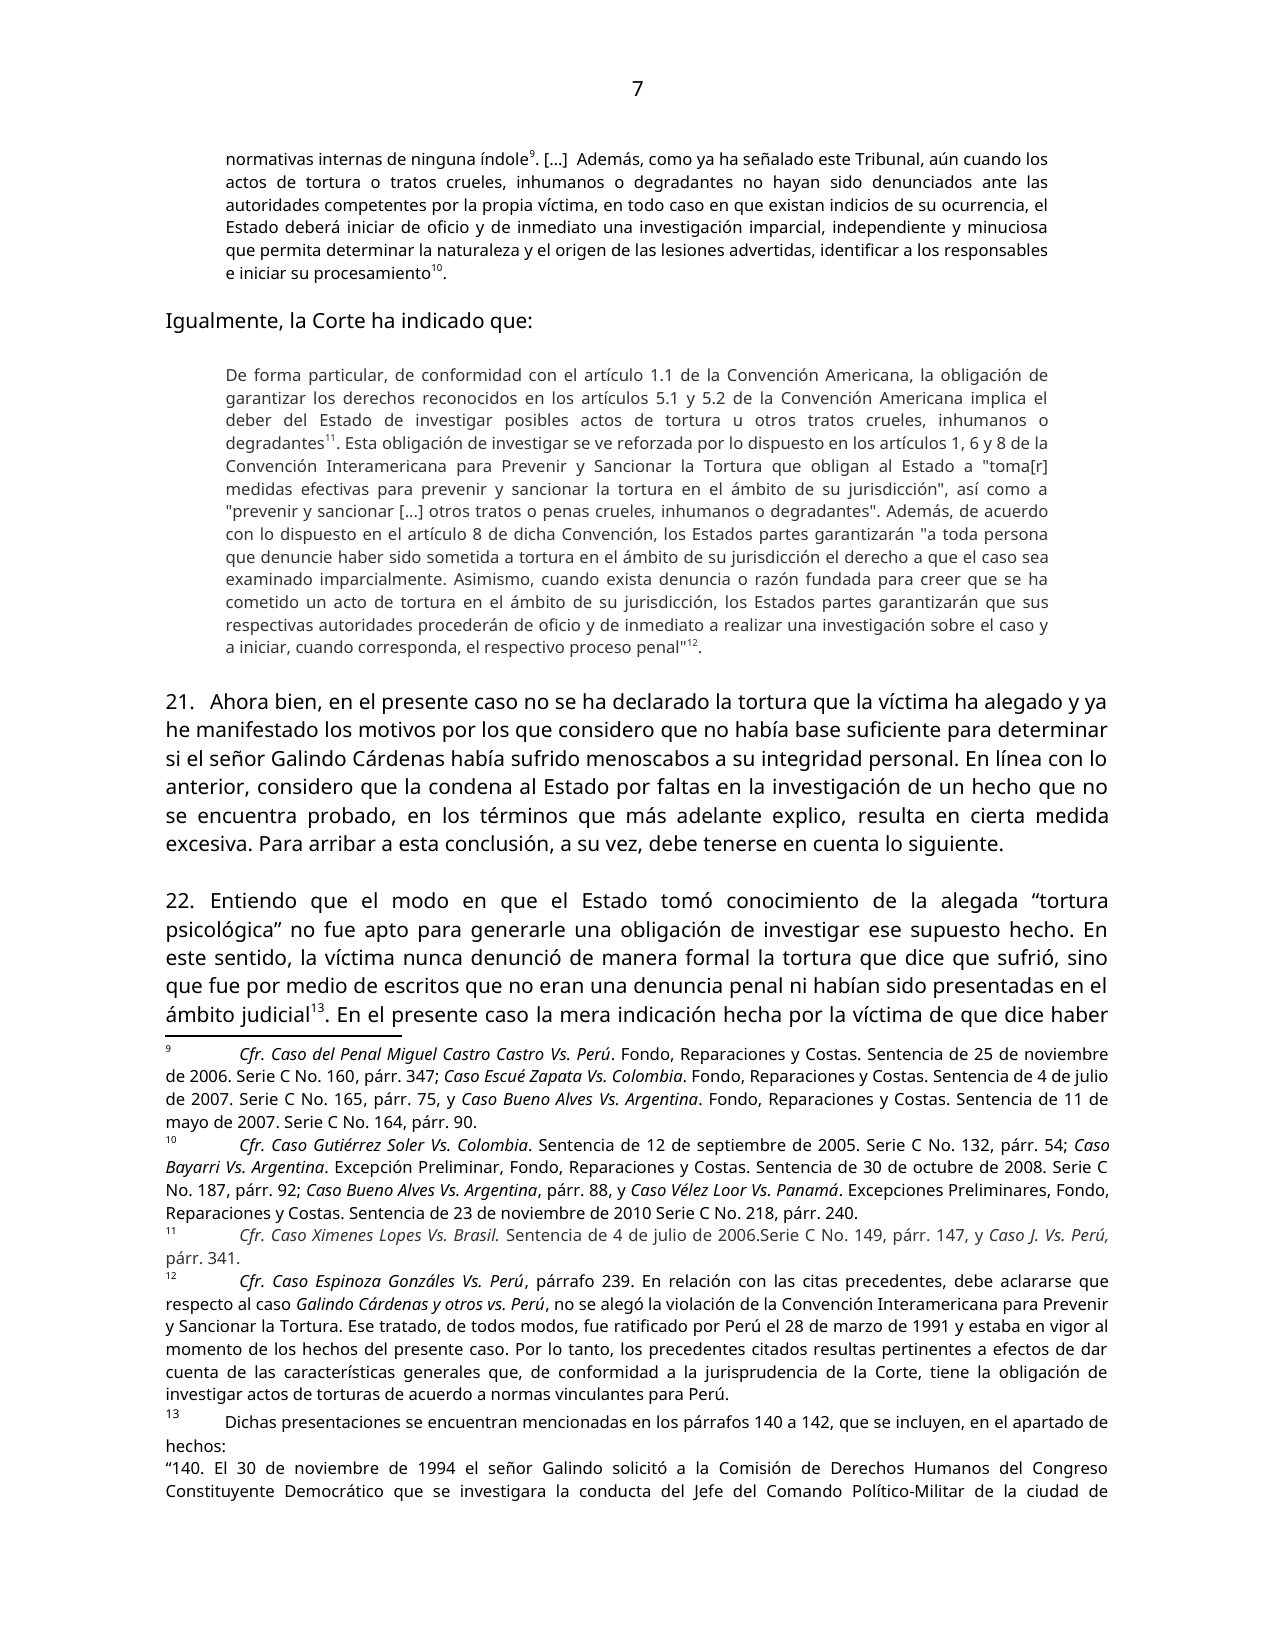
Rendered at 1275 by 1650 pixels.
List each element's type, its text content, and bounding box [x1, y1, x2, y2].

list Ahora bien, en el presente caso no se ha declarado la tortura que la víctima ha alegado y ya he manifestado los motivos por los que considero que no había base suficiente para determinar si el señor Galindo Cárdenas había sufrido menoscabos a su integridad personal. En línea con lo anterior, considero que la condena al Estado por faltas en la investigación de un hecho que no se encuentra probado, en los términos que más adelante explico, resulta en cierta medida excesiva. Para arribar a esta conclusión, a su vez, debe tenerse en cuenta lo siguiente. [165, 687, 1109, 858]
list De forma particular, de conformidad con el artículo 1.1 de la Convención Americana, la obligación de garantizar los derechos reconocidos en los artículos 5.1 y 5.2 de la Convención Americana implica el deber del Estado de investigar posibles actos de tortura u otros tratos crueles, inhumanos o degradantes. Esta obligación de investigar se ve reforzada por lo dispuesto en los artículos 1, 6 y 8 de la Convención Interamericana para Prevenir y Sancionar la Tortura que obligan al Estado a "toma[r] medidas efectivas para prevenir y sancionar la tortura en el ámbito de su jurisdicción", así como a "prevenir y sancionar [...] otros tratos o penas crueles, inhumanos o degradantes". Además, de acuerdo con lo dispuesto en el artículo 8 de dicha Convención, los Estados partes garantizarán "a toda persona que denuncie haber sido sometida a tortura en el ámbito de su jurisdicción el derecho a que el caso sea examinado imparcialmente. Asimismo, cuando exista denuncia o razón fundada para creer que se ha cometido un acto de tortura en el ámbito de su jurisdicción, los Estados partes garantizarán que sus respectivas autoridades procederán de oficio y de inmediato a realizar una investigación sobre el caso y a iniciar, cuando corresponda, el respectivo proceso penal". [225, 363, 1049, 659]
list Igualmente, la Corte ha indicado que: [165, 307, 1049, 335]
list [225, 148, 1049, 284]
list Entiendo que el modo en que el Estado tomó conocimiento de la alegada “tortura psicológica” no fue apto para generarle una obligación de investigar ese supuesto hecho. En este sentido, la víctima nunca denunció de manera formal la tortura que dice que sufrió, sino que fue por medio de escritos que no eran una denuncia penal ni habían sido presentadas en el ámbito judicial. En el presente caso la mera indicación hecha por la víctima de que dice haber sufrido tortura no estuvo acompañada de una descripción más completa o acabada de esos padecimientos que permitiera analizar el contenido de su afirmación y, por consiguiente, apreciar sus características y tener conocimiento de la probable existencia de un hecho ilícito. Esta situación me lleva a concluir que no existe fundamento probatorio para declarar la vulneración a los artículos 8.1 y 25.1 de la Convención Americana, en perjuicio del señor Galindo. [165, 886, 1109, 1028]
